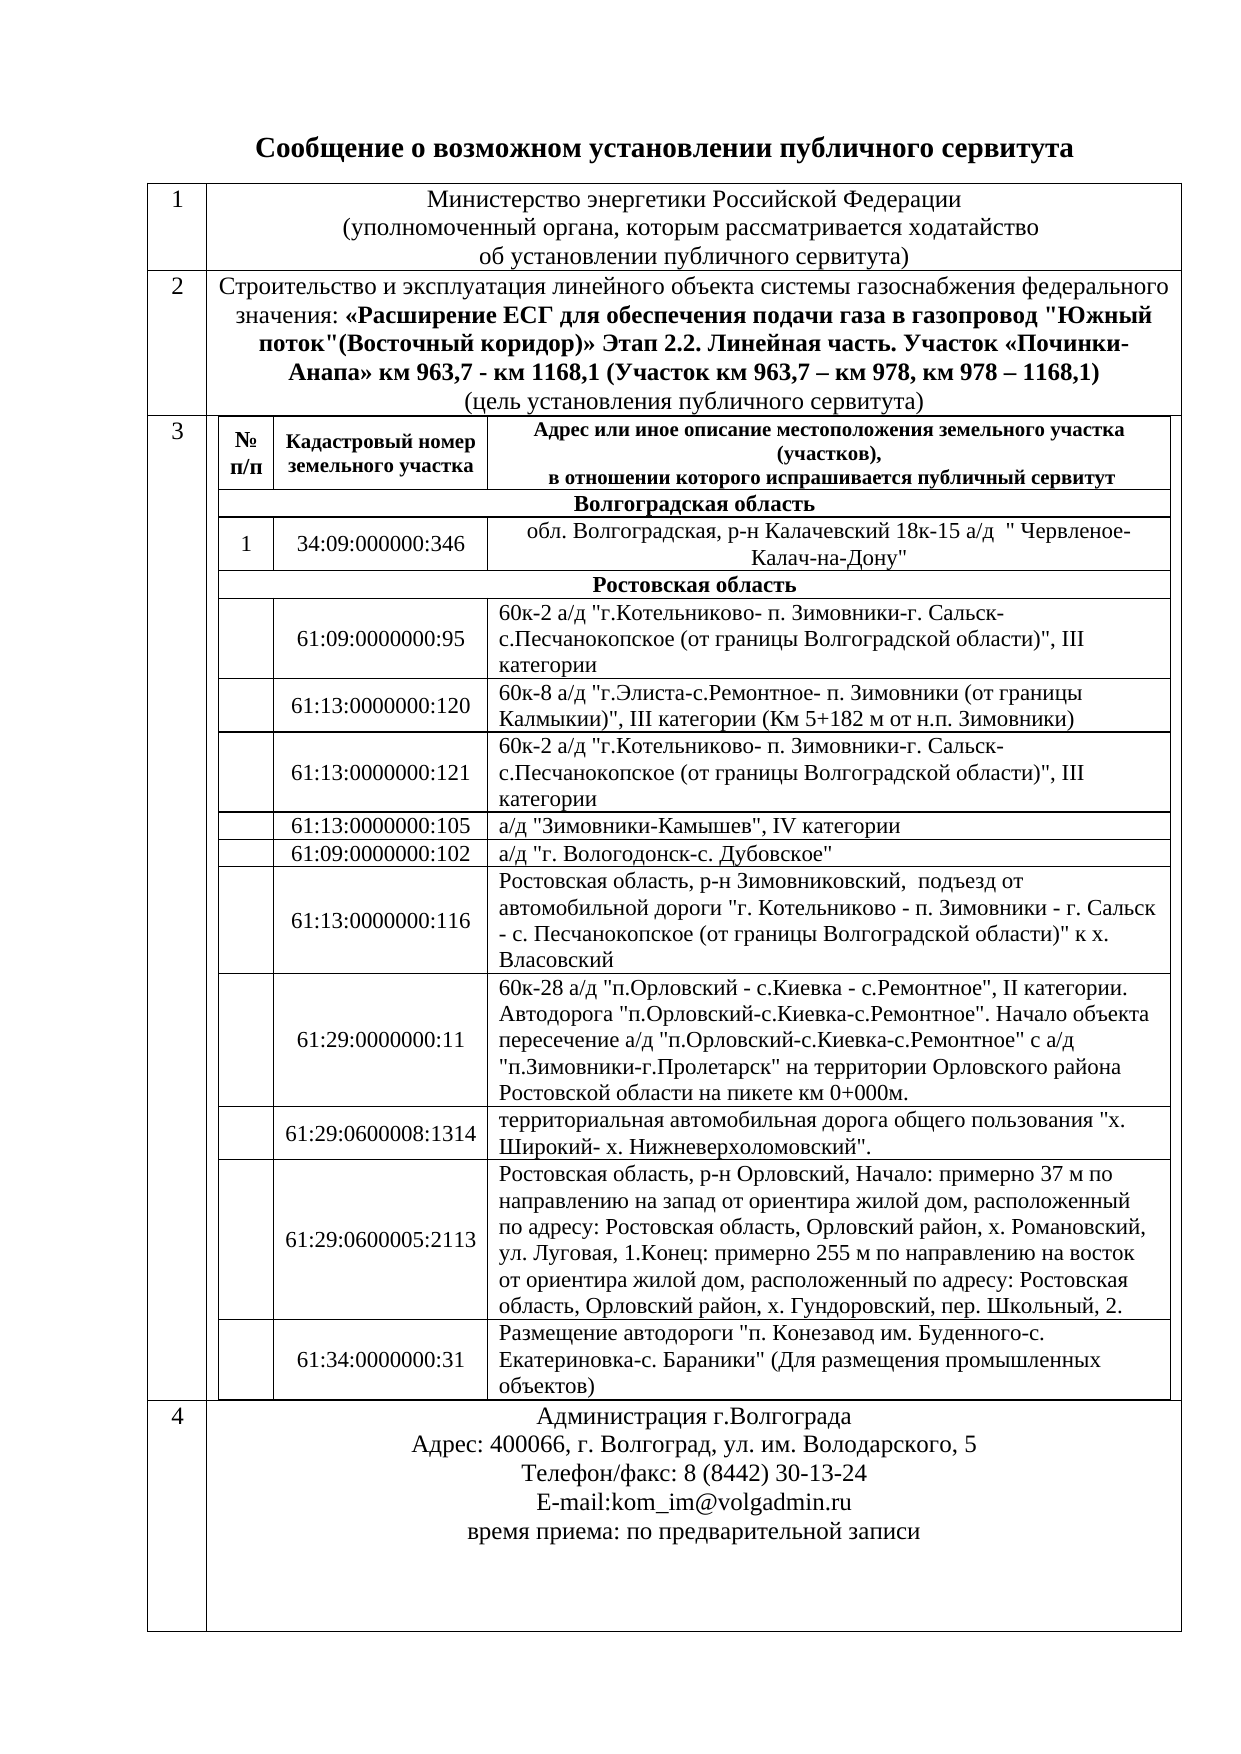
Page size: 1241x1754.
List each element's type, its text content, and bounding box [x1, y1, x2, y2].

table_cell [1171, 416, 1181, 1400]
table_cell [274, 1320, 487, 1399]
table_cell [488, 974, 1170, 1106]
table_cell [274, 974, 487, 1106]
table_cell [488, 417, 1170, 489]
table_cell [274, 417, 487, 489]
table_cell [488, 840, 1170, 866]
table_cell [274, 1107, 487, 1159]
table_cell [488, 867, 1170, 973]
table_header 1 [148, 184, 206, 270]
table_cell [207, 1401, 1181, 1631]
table_cell 2 [148, 271, 206, 415]
table_cell [219, 490, 1170, 516]
text Сообщение о возможном установлении публичного сервитута [177, 130, 1152, 163]
table_cell [488, 1320, 1170, 1399]
table_cell [274, 518, 487, 570]
table_cell [274, 867, 487, 973]
table_cell [274, 813, 487, 839]
table_cell 4 [148, 1401, 206, 1631]
table_cell 3 [148, 416, 206, 1400]
table_cell [219, 417, 273, 489]
table_cell [488, 1160, 1170, 1319]
table_cell [207, 416, 218, 1400]
table_cell [488, 813, 1170, 839]
table_cell Строительство и эксплуатация линейного объекта системы газоснабжения федерального значения: «Расширение ЕСГ для обеспечения подачи газа в газопровод "Южный поток"(Восточный коридор)» Этап 2.2. Линейная часть. Участок «Починки-Анапа» км 963,7 - км 1168,1 (Участок км 963,7 – км 978, км 978 – 1168,1) (цель установления публичного сервитута) [207, 271, 1181, 415]
table_cell [488, 1107, 1170, 1159]
table_cell [219, 571, 1170, 598]
table_header Министерство энергетики Российской Федерации (уполномоченный органа, которым рассматривается ходатайство об установлении публичного сервитута) [207, 184, 1181, 270]
table_cell [274, 1160, 487, 1319]
table_cell [274, 840, 487, 866]
